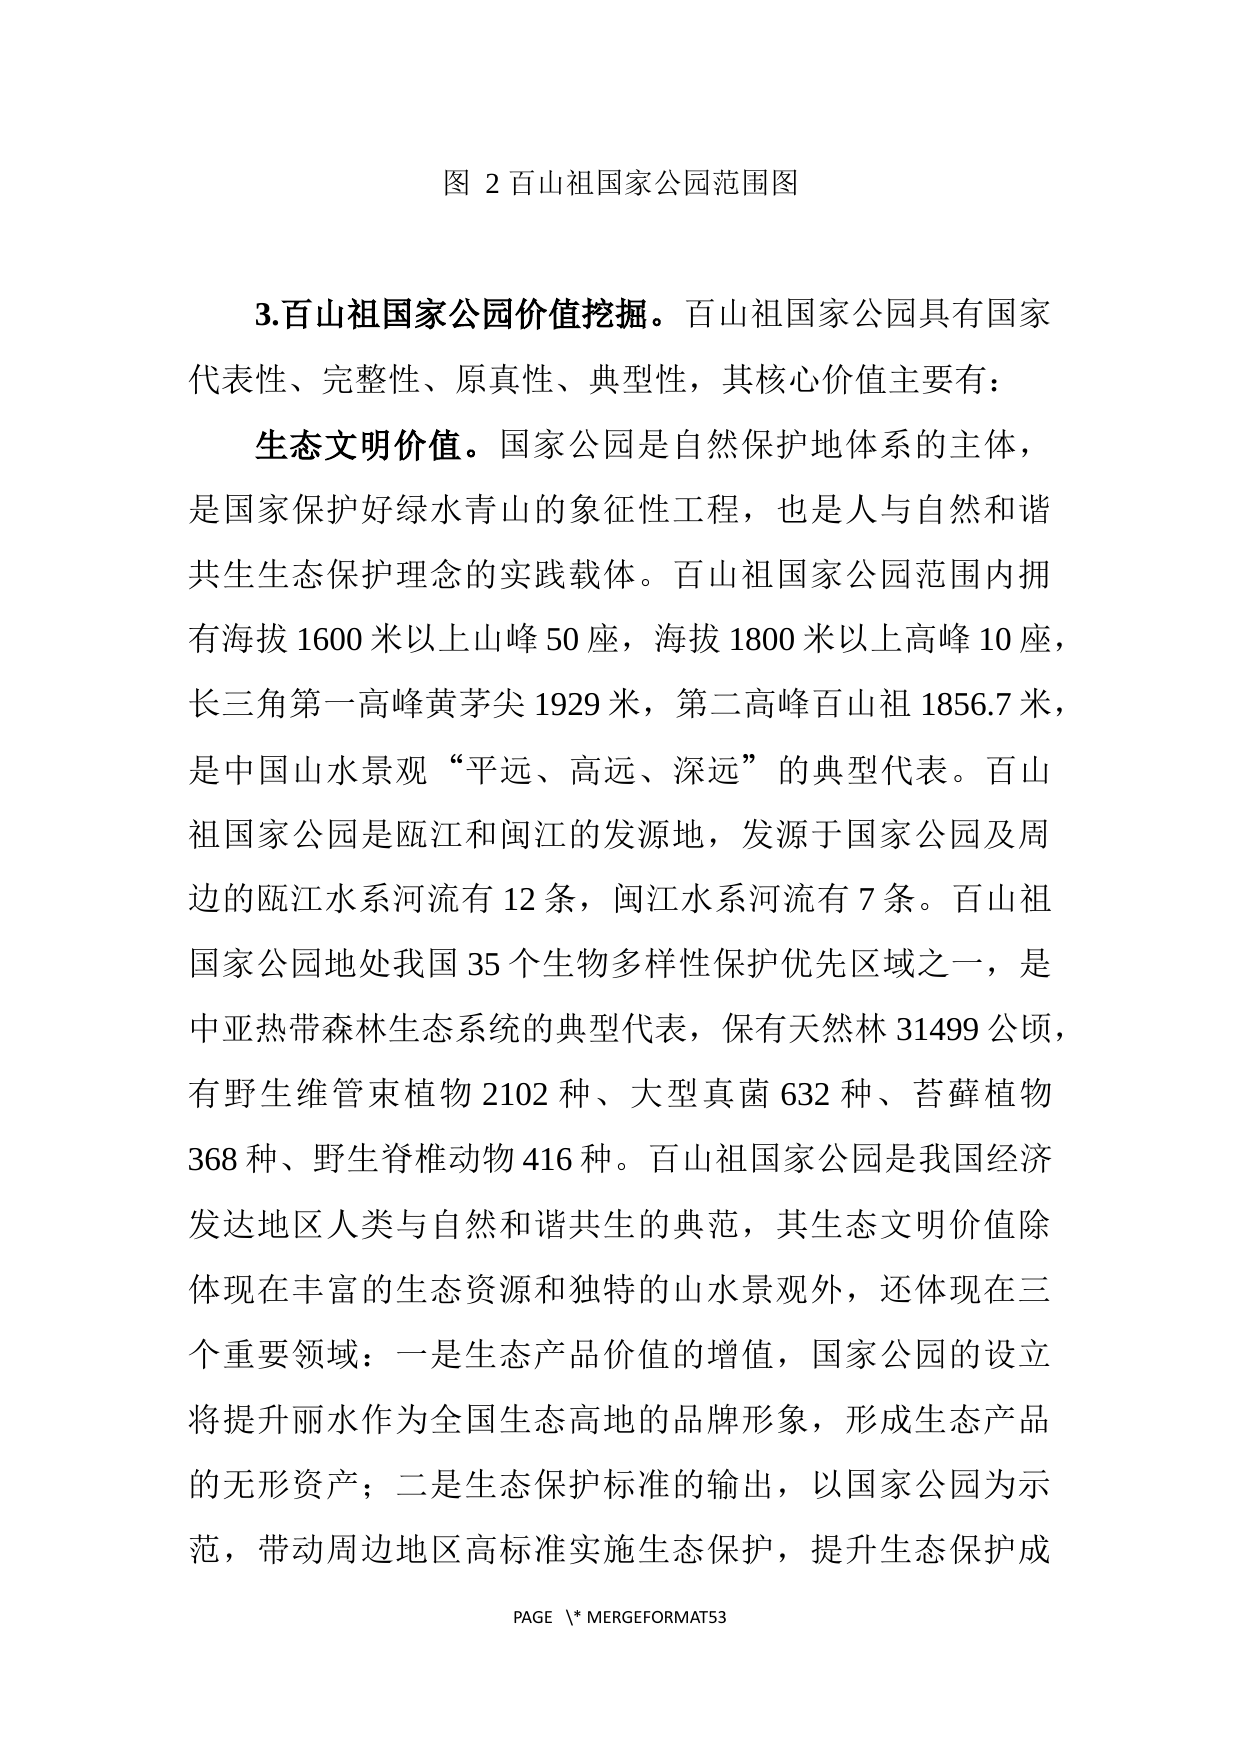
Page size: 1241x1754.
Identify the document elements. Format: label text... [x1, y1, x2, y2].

text 3.百山祖国家公园价值挖掘。百山祖国家公园具有国家代表性、完整性、原真性、典型性，其核心价值主要有： [187, 280, 1053, 410]
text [187, 410, 1053, 1580]
text 图 2 百山祖国家公园范围图 [187, 150, 1053, 215]
